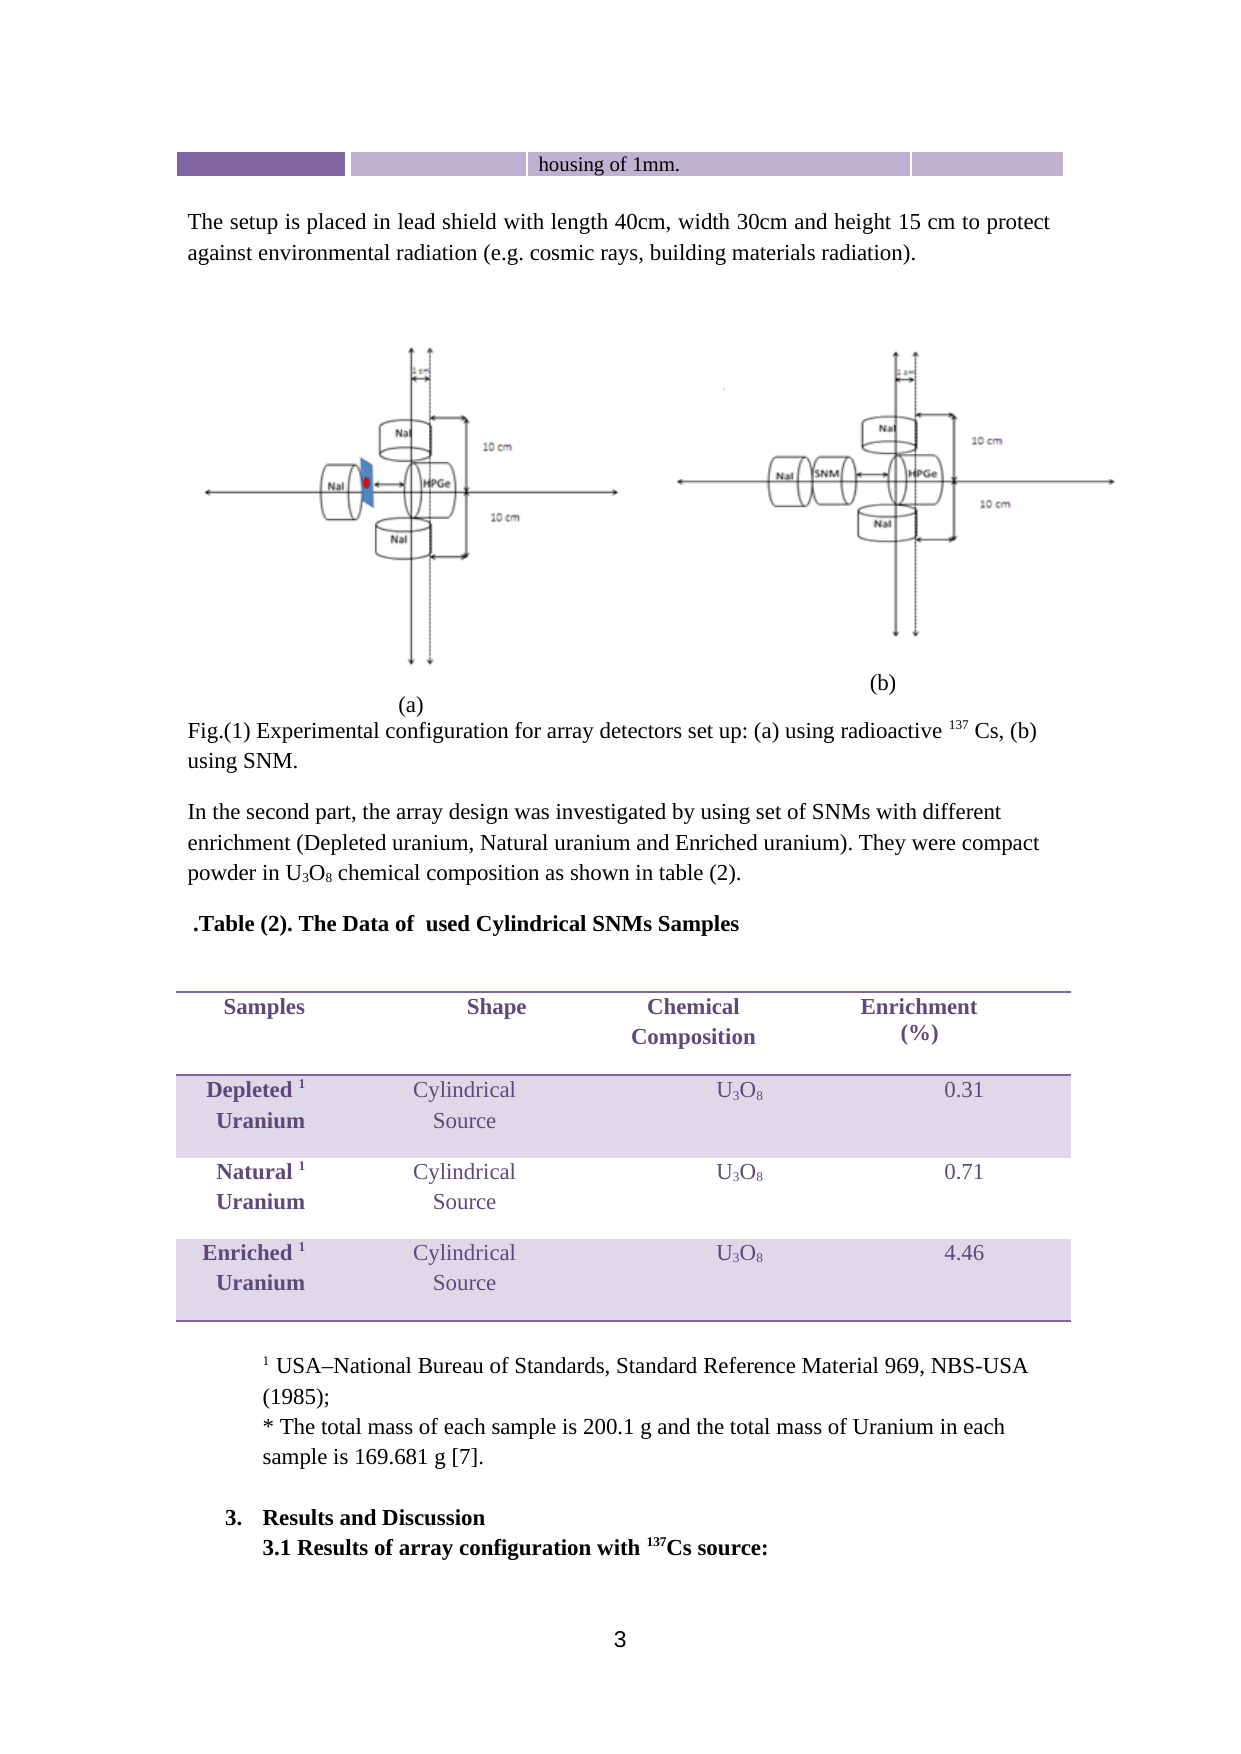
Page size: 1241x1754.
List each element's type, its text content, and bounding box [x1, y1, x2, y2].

list Results and Discussion [225, 1503, 1053, 1530]
table_cell Manufacturing Data [177, 152, 345, 176]
table_cell 1 Natural Uranium [176, 1158, 391, 1239]
table_cell 4.46 [849, 1239, 1071, 1320]
list Table (2). The Data of used Cylindrical SNMs Samples. [187, 910, 978, 936]
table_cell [351, 152, 526, 176]
table_cell 1 Enriched Uranium [176, 1239, 391, 1320]
table_cell U3O8 [613, 1076, 849, 1158]
table_cell 0.31 [849, 1076, 1071, 1158]
table_header Shape [391, 993, 613, 1074]
list The setup is placed in lead shield with length 40cm, width 30cm and height 15 cm to protect against environmental radiation (e.g. cosmic rays, building materials radiation). [187, 208, 1053, 265]
list 1 USA–National Bureau of Standards, Standard Reference Material 969, NBS-USA (1985); [262, 1352, 1053, 1409]
table_cell U3O8 [613, 1158, 849, 1239]
table_cell Cylindrical Source [391, 1239, 613, 1320]
list 3.1 Results of array configuration with 137Cs source: [262, 1534, 1053, 1560]
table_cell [912, 152, 1063, 176]
table_cell Cylindrical Source [391, 1158, 613, 1239]
picture [187, 340, 646, 691]
table_header Enrichment (%) [849, 993, 1071, 1074]
text In the second part, the array design was investigated by using set of SNMs with different enrichment (Depleted uranium, Natural uranium and Enriched uranium). They were compact powder in U3O8 chemical composition as shown in table (2). [187, 798, 1053, 885]
table_header Chemical Composition [613, 993, 849, 1074]
table_cell 1 Depleted Uranium [176, 1076, 391, 1158]
table_header (a) [176, 341, 645, 717]
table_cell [528, 152, 910, 176]
table_cell 0.71 [849, 1158, 1071, 1239]
table_cell U3O8 [613, 1239, 849, 1320]
table_header (b) [645, 341, 1120, 717]
list * The total mass of each sample is 200.1 g and the total mass of Uranium in each sample is 169.681 g [7]. [262, 1413, 1053, 1469]
picture [656, 340, 1121, 669]
text Fig.(1) Experimental configuration for array detectors set up: (a) using radioactive 137 Cs, (b) using SNM. [187, 717, 1053, 774]
table_header Samples [176, 993, 391, 1074]
table_cell Cylindrical Source [391, 1076, 613, 1158]
